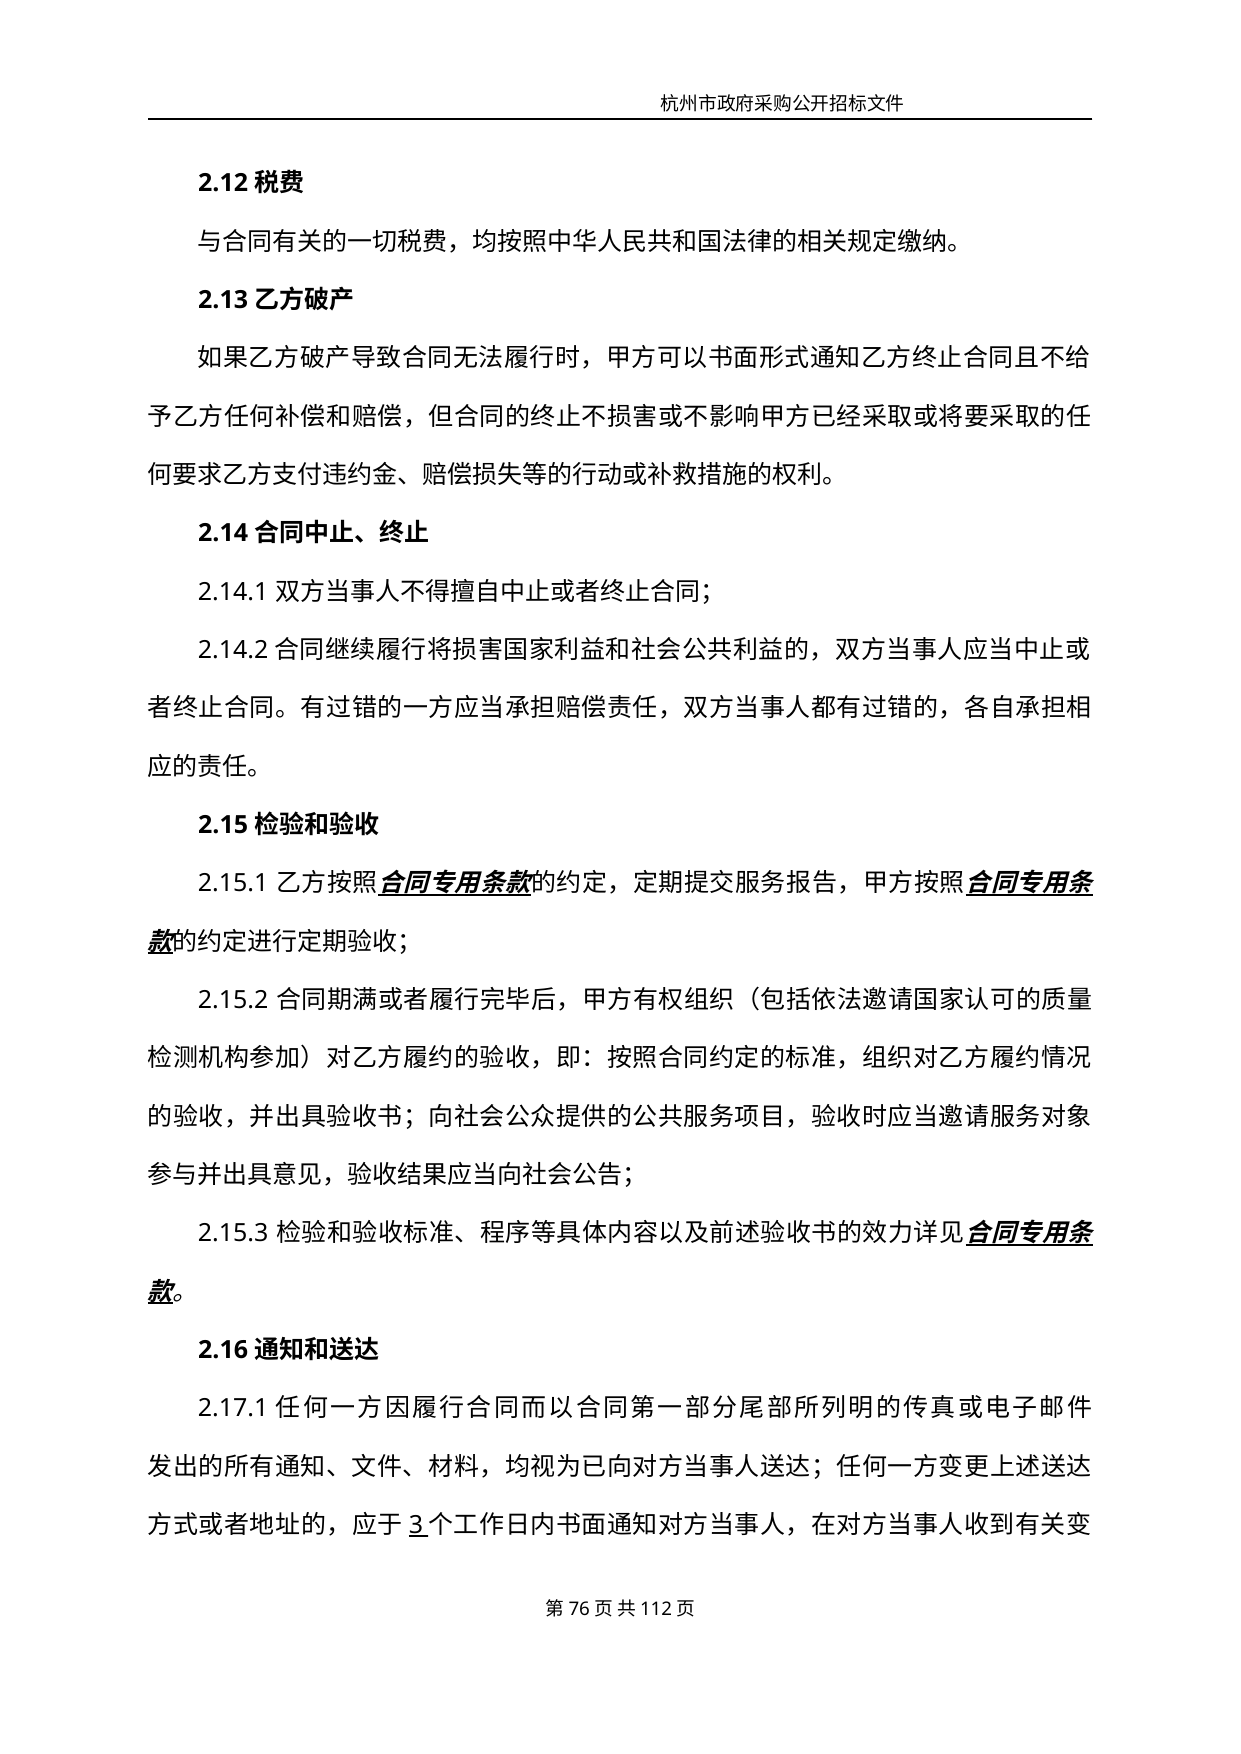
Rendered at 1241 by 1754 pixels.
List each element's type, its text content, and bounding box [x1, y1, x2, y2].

text 与合同有关的一切税费，均按照中华人民共和国法律的相关规定缴纳。 [148, 203, 1092, 262]
text 2.15 检验和验收 [148, 787, 1092, 845]
text 2.16 通知和送达 [148, 1312, 1092, 1370]
text 2.13 乙方破产 [148, 262, 1092, 320]
text 2.14 合同中止、终止 [148, 495, 1092, 553]
text 2.15.2 合同期满或者履行完毕后，甲方有权组织（包括依法邀请国家认可的质量检测机构参加）对乙方履约的验收，即：按照合同约定的标准，组织对乙方履约情况的验收，并出具验收书；向社会公众提供的公共服务项目，验收时应当邀请服务对象参与并出具意见，验收结果应当向社会公告； [148, 962, 1092, 1195]
text 2.15.1 乙方按照合同专用条款的约定，定期提交服务报告，甲方按照合同专用条款的约定进行定期验收； [148, 845, 1092, 962]
text 2.14.2合同继续履行将损害国家利益和社会公共利益的，双方当事人应当中止或者终止合同。有过错的一方应当承担赔偿责任，双方当事人都有过错的，各自承担相应的责任。 [148, 612, 1092, 787]
text 2.14.1 双方当事人不得擅自中止或者终止合同； [148, 553, 1092, 612]
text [148, 1370, 1092, 1545]
text 如果乙方破产导致合同无法履行时，甲方可以书面形式通知乙方终止合同且不给予乙方任何补偿和赔偿，但合同的终止不损害或不影响甲方已经采取或将要采取的任何要求乙方支付违约金、赔偿损失等的行动或补救措施的权利。 [148, 320, 1092, 495]
text 2.15.3 检验和验收标准、程序等具体内容以及前述验收书的效力详见合同专用条款。 [148, 1195, 1092, 1312]
text 2.12 税费 [148, 145, 1092, 203]
